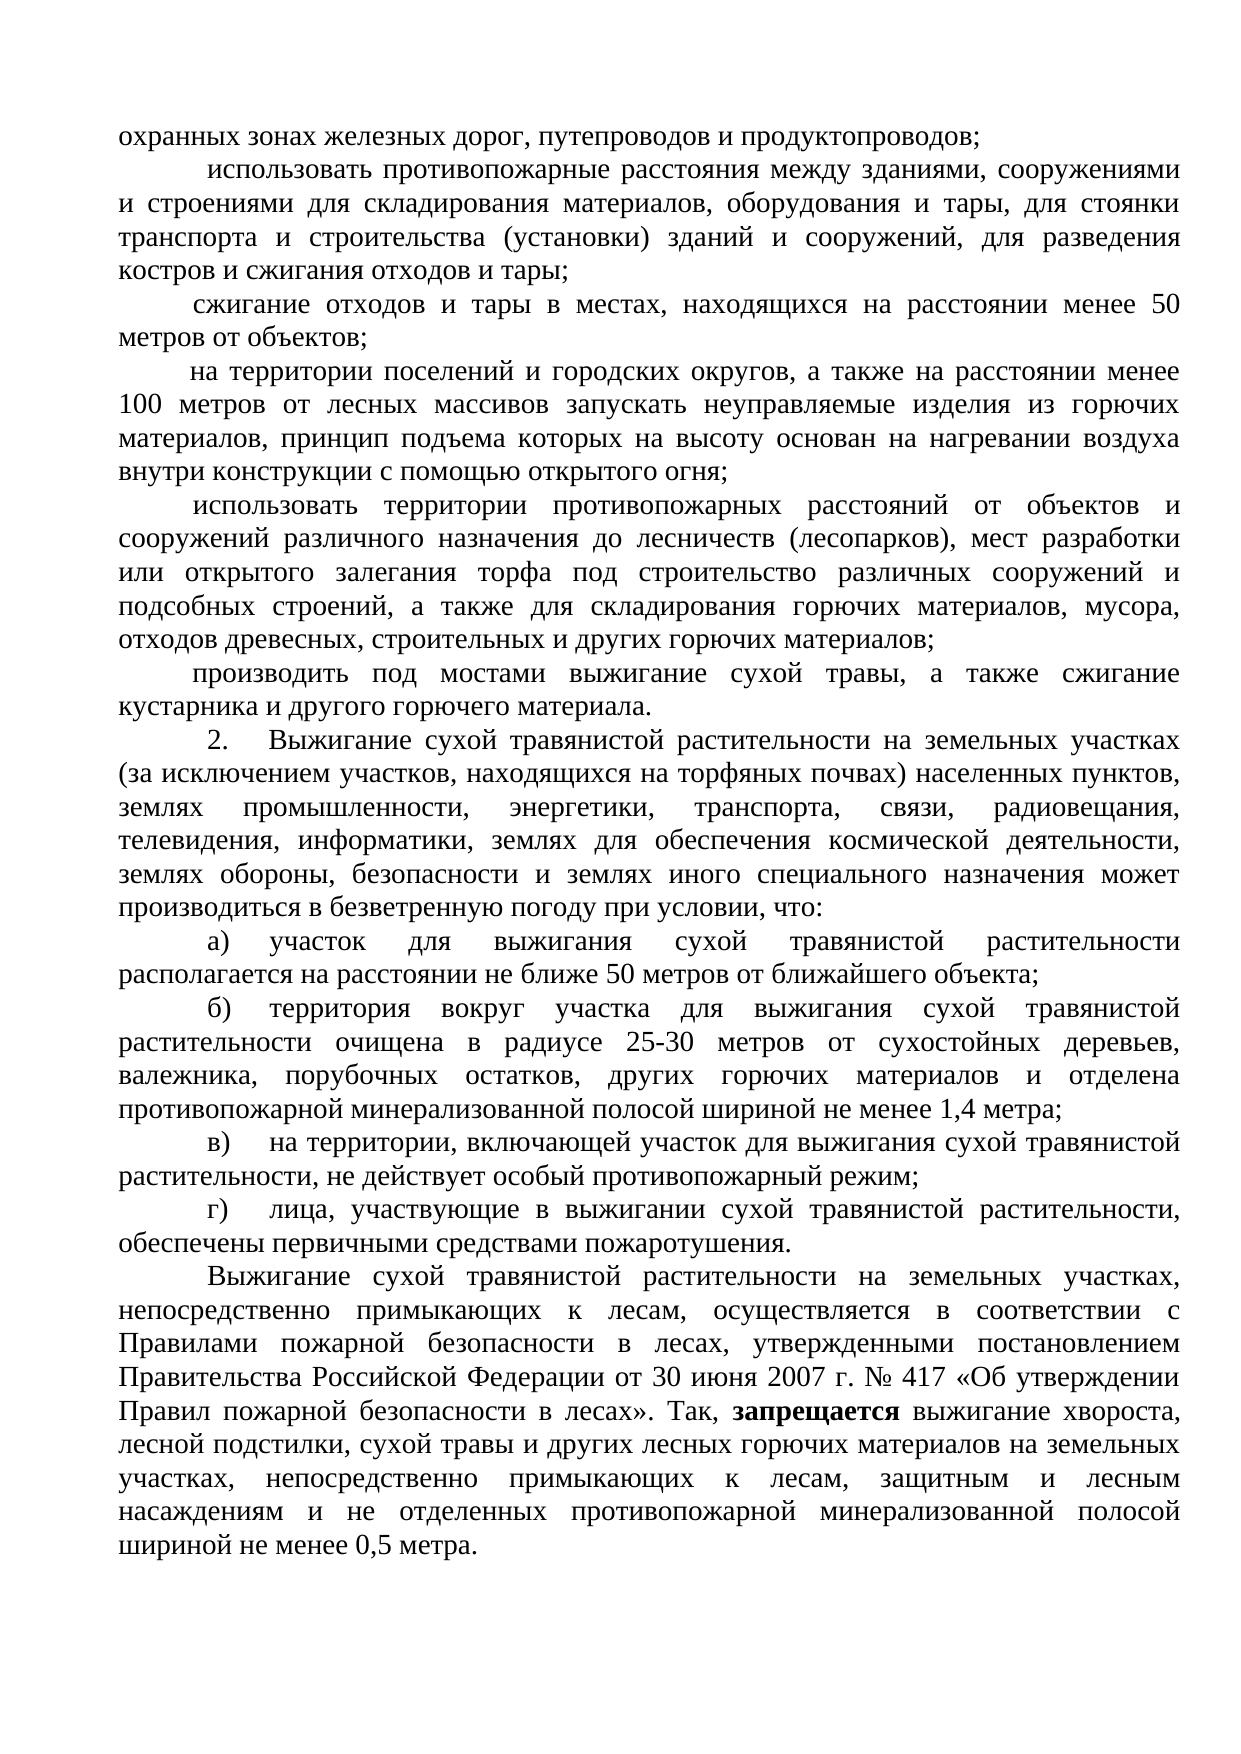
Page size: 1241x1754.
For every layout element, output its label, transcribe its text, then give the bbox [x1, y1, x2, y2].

text сжигание отходов и тары в местах, находящихся на расстоянии менее 50 метров от объектов; [118, 286, 1181, 353]
text 2. Выжигание сухой травянистой растительности на земельных участках (за исключением участков, находящихся на торфяных почвах) населенных пунктов, землях промышленности, энергетики, транспорта, связи, радиовещания, телевидения, информатики, землях для обеспечения космической деятельности, землях обороны, безопасности и землях иного специального назначения может производиться в безветренную погоду при условии, что: [118, 722, 1181, 923]
text использовать территории противопожарных расстояний от объектов и сооружений различного назначения до лесничеств (лесопарков), мест разработки или открытого залегания торфа под строительство различных сооружений и подсобных строений, а также для складирования горючих материалов, мусора, отходов древесных, строительных и других горючих материалов; [118, 487, 1181, 655]
text б) территория вокруг участка для выжигания сухой травянистой растительности очищена в радиусе 25-30 метров от сухостойных деревьев, валежника, порубочных остатков, других горючих материалов и отделена противопожарной минерализованной полосой шириной не менее 1,4 метра; [118, 990, 1181, 1124]
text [118, 118, 1181, 152]
text использовать противопожарные расстояния между зданиями, сооружениями и строениями для складирования материалов, оборудования и тары, для стоянки транспорта и строительства (установки) зданий и сооружений, для разведения костров и сжигания отходов и тары; [118, 152, 1181, 286]
text на территории поселений и городских округов, а также на расстоянии менее 100 метров от лесных массивов запускать неуправляемые изделия из горючих материалов, принцип подъема которых на высоту основан на нагревании воздуха внутри конструкции с помощью открытого огня; [118, 353, 1181, 487]
text Выжигание сухой травянистой растительности на земельных участках, непосредственно примыкающих к лесам, осуществляется в соответствии с Правилами пожарной безопасности в лесах, утвержденными постановлением Правительства Российской Федерации от 30 июня 2007 г. № 417 «Об утверждении Правил пожарной безопасности в лесах». Так, запрещается выжигание хвороста, лесной подстилки, сухой травы и других лесных горючих материалов на земельных участках, непосредственно примыкающих к лесам, защитным и лесным насаждениям и не отделенных противопожарной минерализованной полосой шириной не менее 0,5 метра. [118, 1258, 1181, 1560]
text г) лица, участвующие в выжигании сухой травянистой растительности, обеспечены первичными средствами пожаротушения. [118, 1191, 1181, 1258]
text производить под мостами выжигание сухой травы, а также сжигание кустарника и другого горючего материала. [118, 655, 1181, 722]
text а) участок для выжигания сухой травянистой растительности располагается на расстоянии не ближе 50 метров от ближайшего объекта; [118, 923, 1181, 990]
text в) на территории, включающей участок для выжигания сухой травянистой растительности, не действует особый противопожарный режим; [118, 1124, 1181, 1191]
